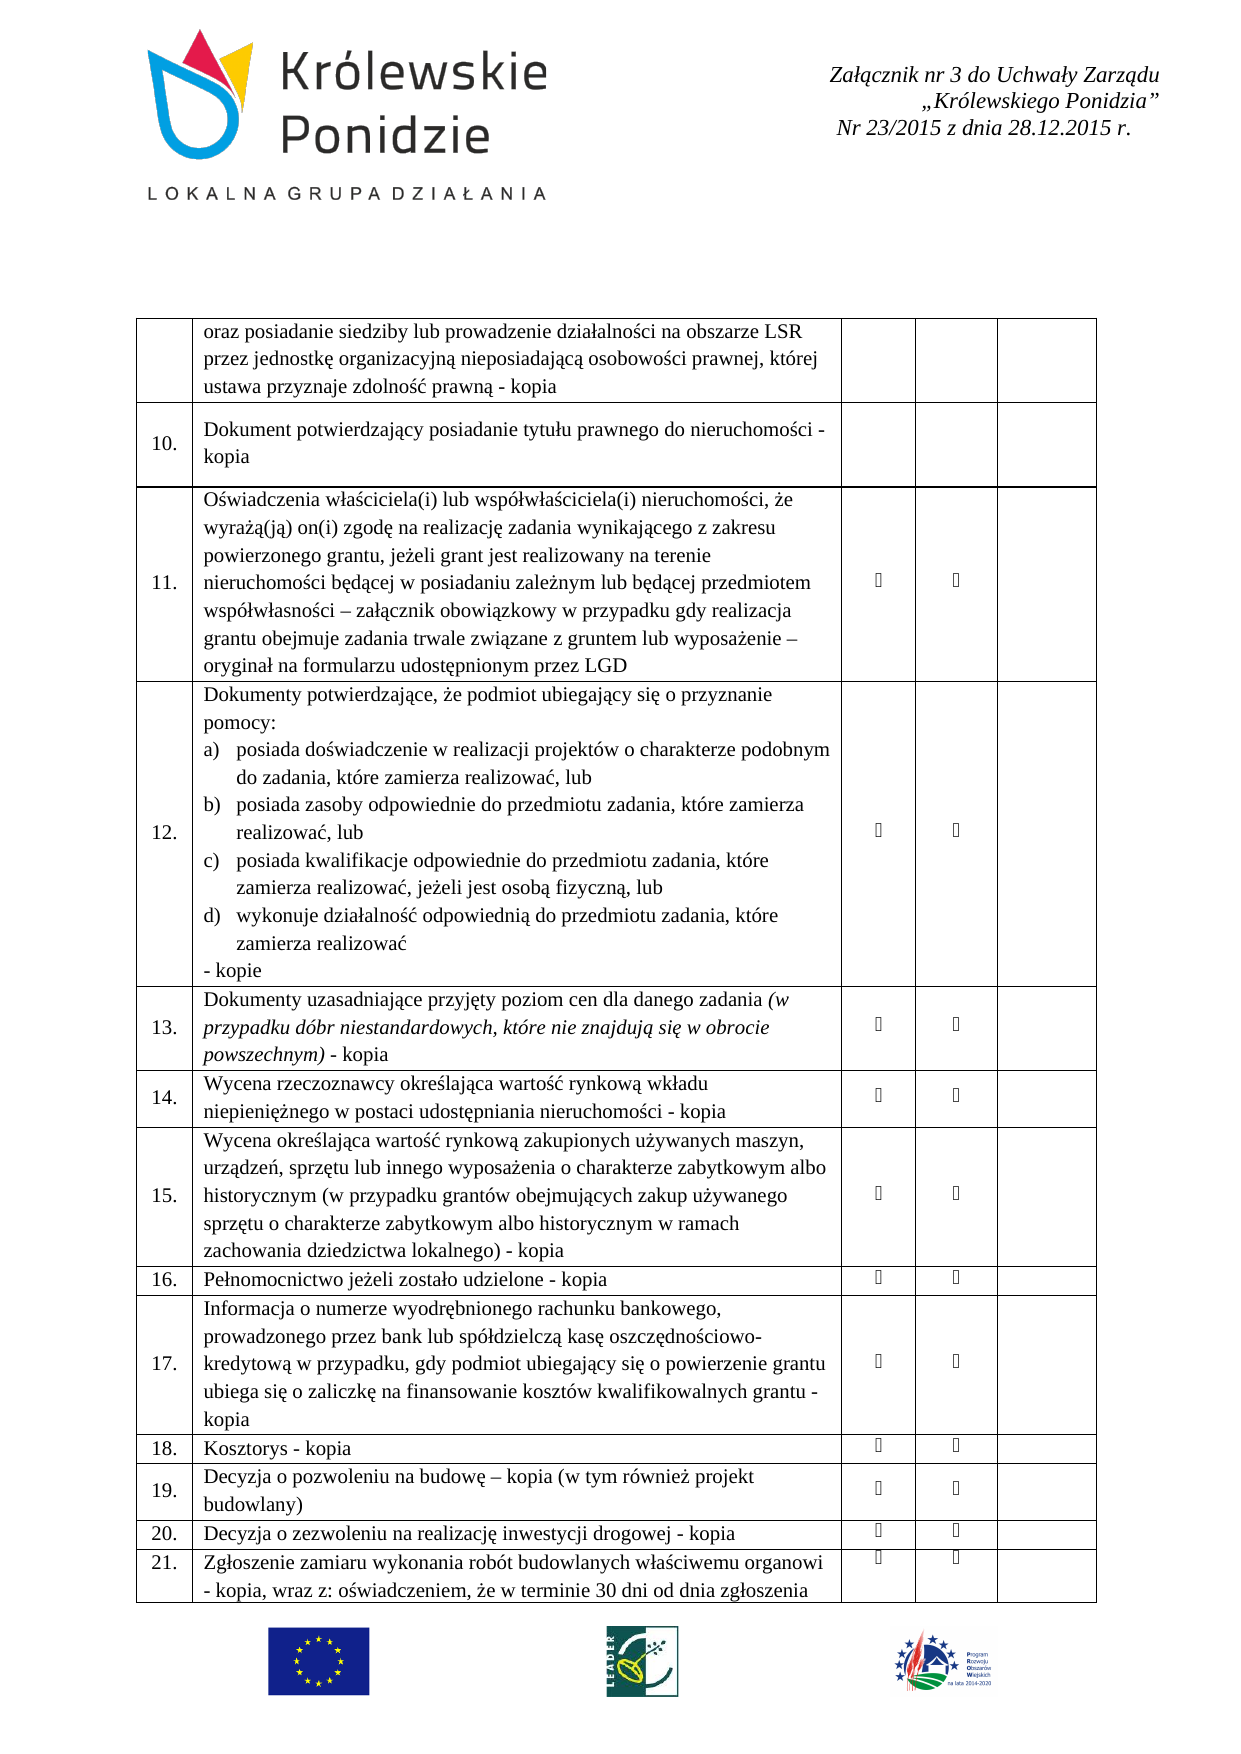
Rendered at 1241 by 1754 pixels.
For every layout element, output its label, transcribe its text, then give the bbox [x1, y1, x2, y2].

table_cell [998, 1464, 1096, 1520]
table_cell [842, 1521, 915, 1549]
table_cell 20. [137, 1521, 192, 1549]
table_cell Oświadczenia właściciela(i) lub współwłaściciela(i) nieruchomości, że wyrażą(ją) on(i) zgodę na realizację zadania wynikającego z zakresu powierzonego grantu, jeżeli grant jest realizowany na terenie nieruchomości będącej w posiadaniu zależnym lub będącej przedmiotem współwłasności – załącznik obowiązkowy w przypadku gdy realizacja grantu obejmuje zadania trwale związane z gruntem lub wyposażenie – oryginał na formularzu udostępnionym przez LGD [193, 488, 841, 681]
picture [266, 1626, 371, 1697]
table_cell [916, 403, 997, 486]
table_cell [998, 319, 1096, 402]
table_cell Wycena określająca wartość rynkową zakupionych używanych maszyn, urządzeń, sprzętu lub innego wyposażenia o charakterze zabytkowym albo historycznym (w przypadku grantów obejmujących zakup używanego sprzętu o charakterze zabytkowym albo historycznym w ramach zachowania dziedzictwa lokalnego) - kopia [193, 1128, 841, 1266]
table_cell [842, 1071, 915, 1127]
table_cell 14. [137, 1071, 192, 1127]
table_cell [842, 403, 915, 486]
table_cell [916, 1435, 997, 1463]
table_cell 19. [137, 1464, 192, 1520]
table_cell [998, 1435, 1096, 1463]
table_cell [842, 987, 915, 1070]
table_cell 12. [137, 682, 192, 986]
table_cell [916, 987, 997, 1070]
table_cell [916, 1128, 997, 1266]
table_cell 10. [137, 403, 192, 486]
table_cell [998, 1550, 1096, 1602]
table_cell Wycena rzeczoznawcy określająca wartość rynkową wkładu niepieniężnego w postaci udostępniania nieruchomości - kopia [193, 1071, 841, 1127]
table_cell [842, 1550, 915, 1602]
table_cell [916, 1071, 997, 1127]
table_cell [842, 1464, 915, 1520]
table_cell 16. [137, 1267, 192, 1295]
table_cell [998, 1521, 1096, 1549]
table_cell [998, 682, 1096, 986]
table_cell [842, 682, 915, 986]
table_cell [842, 1296, 915, 1434]
table_cell [916, 1550, 997, 1602]
table_cell 21. [137, 1550, 192, 1602]
table_cell [842, 1267, 915, 1295]
table_cell 17. [137, 1296, 192, 1434]
table_cell Dokumenty uzasadniające przyjęty poziom cen dla danego zadania (w przypadku dóbr niestandardowych, które nie znajdują się w obrocie powszechnym) - kopia [193, 987, 841, 1070]
table_cell [916, 1521, 997, 1549]
table_cell Decyzja o zezwoleniu na realizację inwestycji drogowej - kopia [193, 1521, 841, 1549]
table_cell [916, 682, 997, 986]
table_cell 15. [137, 1128, 192, 1266]
table_cell Pełnomocnictwo jeżeli zostało udzielone - kopia [193, 1267, 841, 1295]
table_cell [916, 319, 997, 402]
table_cell [998, 987, 1096, 1070]
table_cell Kosztorys - kopia [193, 1435, 841, 1463]
table_cell [842, 488, 915, 681]
table_cell Informacja o numerze wyodrębnionego rachunku bankowego, prowadzonego przez bank lub spółdzielczą kasę oszczędnościowo-kredytową w przypadku, gdy podmiot ubiegający się o powierzenie grantu ubiega się o zaliczkę na finansowanie kosztów kwalifikowalnych grantu - kopia [193, 1296, 841, 1434]
table_cell [842, 1128, 915, 1266]
table_cell 9. [137, 319, 192, 402]
table_cell [998, 1296, 1096, 1434]
table_cell Decyzja o pozwoleniu na budowę – kopia (w tym również projekt budowlany) [193, 1464, 841, 1520]
table_cell [916, 488, 997, 681]
picture [890, 1626, 998, 1697]
table_cell 13. [137, 987, 192, 1070]
table_cell [916, 1464, 997, 1520]
table_cell [916, 1296, 997, 1434]
table_cell [998, 403, 1096, 486]
table_cell [916, 1267, 997, 1295]
table_cell [842, 1435, 915, 1463]
picture [163, 71, 227, 147]
table_cell [998, 488, 1096, 681]
picture [147, 29, 547, 200]
table_cell [998, 1128, 1096, 1266]
table_cell [998, 1267, 1096, 1295]
table_cell [998, 1071, 1096, 1127]
table_cell [842, 319, 915, 402]
picture [606, 1626, 679, 1697]
table_cell Dokument potwierdzający posiadanie tytułu prawnego do nieruchomości - kopia [193, 403, 841, 486]
table_cell 18. [137, 1435, 192, 1463]
table_cell Dokumenty potwierdzające, że podmiot ubiegający się o przyznanie pomocy: posiada doświadczenie w realizacji projektów o charakterze podobnym do zadania, które zamierza realizować, lub posiada zasoby odpowiednie do przedmiotu zadania, które zamierza realizować, lub posiada kwalifikacje odpowiednie do przedmiotu zadania, które zamierza realizować, jeżeli jest osobą fizyczną, lub wykonuje działalność odpowiednią do przedmiotu zadania, które zamierza realizować - kopie [193, 682, 841, 986]
table_cell 11. [137, 488, 192, 681]
